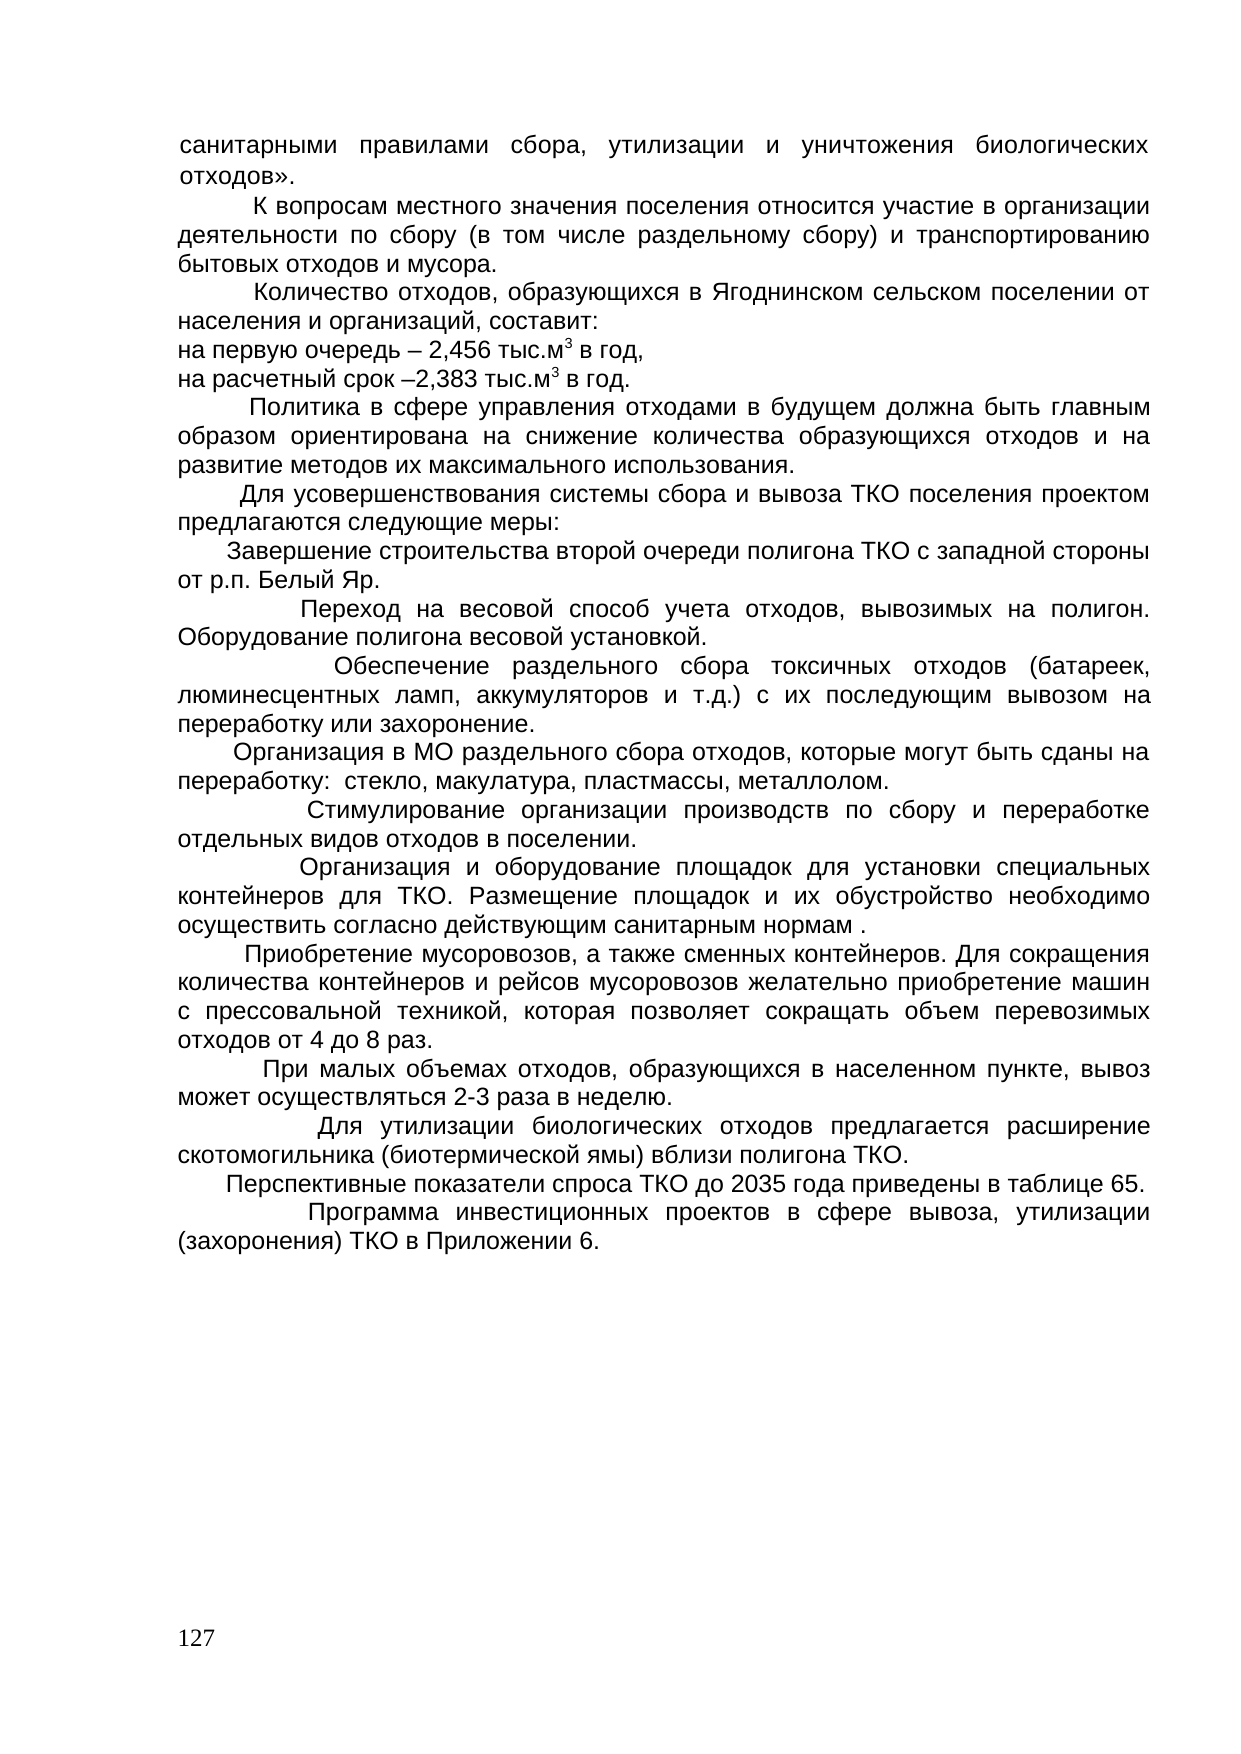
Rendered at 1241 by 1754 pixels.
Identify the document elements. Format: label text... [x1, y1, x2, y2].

text Обеспечение раздельного сбора токсичных отходов (батареек, люминесцентных ламп, аккумуляторов и т.д.) с их последующим вывозом на переработку или захоронение. [177, 651, 1152, 737]
text Для утилизации биологических отходов предлагается расширение скотомогильника (биотермической ямы) вблизи полигона ТКО. [177, 1111, 1152, 1168]
text Программа инвестиционных проектов в сфере вывоза, утилизации (захоронения) ТКО в Приложении 6. [177, 1197, 1152, 1255]
text Организация в МО раздельного сбора отходов, которые могут быть сданы на переработку: стекло, макулатура, пластмассы, металлолом. [177, 737, 1152, 795]
text Для усовершенствования системы сбора и вывоза ТКО поселения проектом предлагаются следующие меры: [177, 478, 1152, 536]
text Политика в сфере управления отходами в будущем должна быть главным образом ориентирована на снижение количества образующихся отходов и на развитие методов их максимального использования. [177, 392, 1152, 478]
text Стимулирование организации производств по сбору и переработке отдельных видов отходов в поселении. [177, 795, 1152, 852]
text Организация и оборудование площадок для установки специальных контейнеров для ТКО. Размещение площадок и их обустройство необходимо осуществить согласно действующим санитарным нормам . [177, 852, 1152, 938]
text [179, 159, 1149, 191]
text К вопросам местного значения поселения относится участие в организации деятельности по сбору (в том числе раздельному сбору) и транспортированию бытовых отходов и мусора. [177, 191, 1152, 277]
text Завершение строительства второй очереди полигона ТКО с западной стороны от р.п. Белый Яр. [177, 536, 1152, 593]
text Перспективные показатели спроса ТКО до 2035 года приведены в таблице 65. [177, 1168, 1152, 1197]
text Переход на весовой способ учета отходов, вывозимых на полигон. Оборудование полигона весовой установкой. [177, 593, 1152, 651]
text на расчетный срок –2,383 тыс.м3 в год. [177, 363, 1152, 392]
text При малых объемах отходов, образующихся в населенном пункте, вывоз может осуществляться 2-3 раза в неделю. [177, 1053, 1152, 1111]
text на первую очередь – 2,456 тыс.м3 в год, [177, 335, 1152, 363]
text Приобретение мусоровозов, а также сменных контейнеров. Для сокращения количества контейнеров и рейсов мусоровозов желательно приобретение машин с прессовальной техникой, которая позволяет сокращать объем перевозимых отходов от 4 до 8 раз. [177, 938, 1152, 1053]
text Количество отходов, образующихся в Ягоднинском сельском поселении от населения и организаций, составит: [177, 277, 1152, 335]
